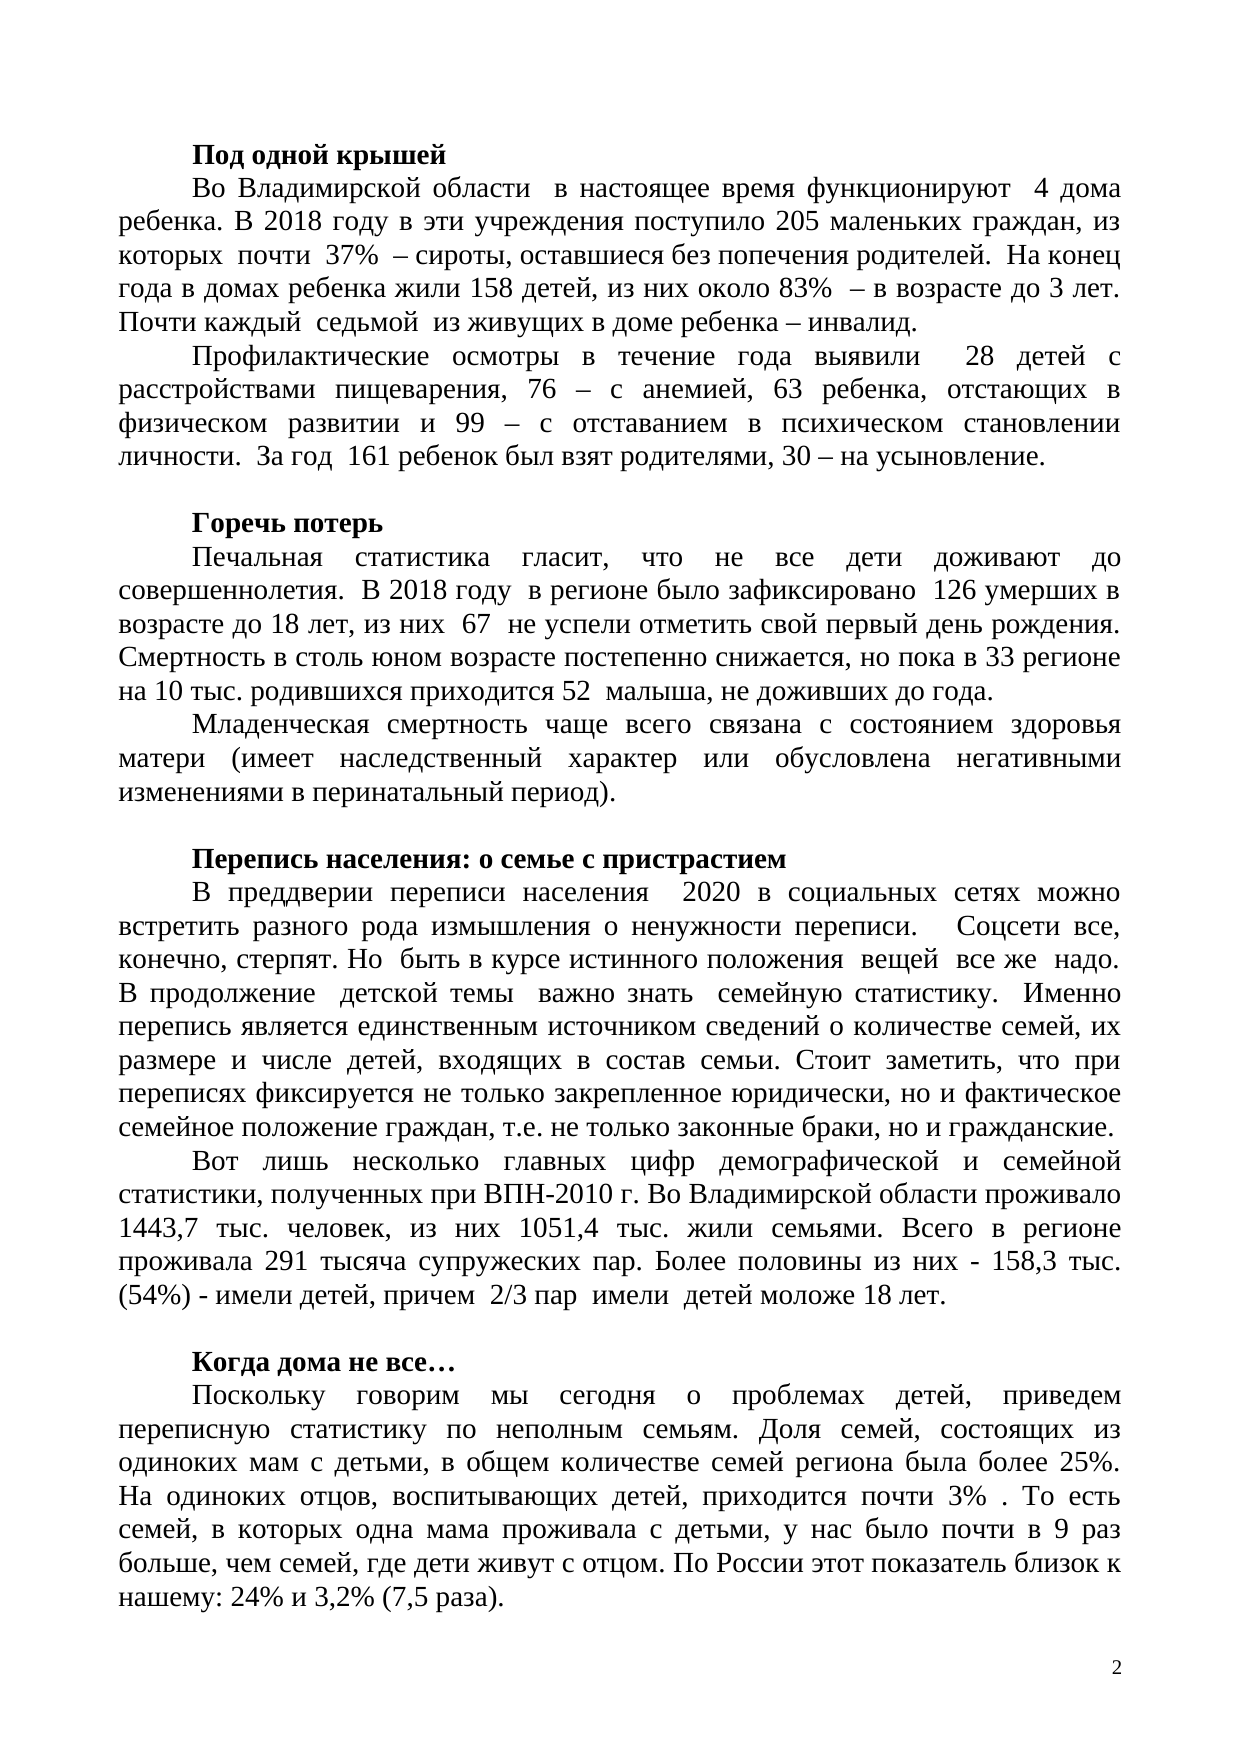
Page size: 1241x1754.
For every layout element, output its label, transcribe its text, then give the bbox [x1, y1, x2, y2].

text Поскольку говорим мы сегодня о проблемах детей, приведем переписную статистику по неполным семьям. Доля семей, состоящих из одиноких мам с детьми, в общем количестве семей региона была более 25%. На одиноких отцов, воспитывающих детей, приходится почти 3% . То есть семей, в которых одна мама проживала с детьми, у нас было почти в 9 раз больше, чем семей, где дети живут с отцом. По России этот показатель близок к нашему: 24% и 3,2% (7,5 раза). [118, 1378, 1122, 1613]
text Перепись населения: о семье с пристрастием [118, 841, 1122, 875]
text В преддверии переписи населения 2020 в социальных сетях можно встретить разного рода измышления о ненужности переписи. Соцсети все, конечно, стерпят. Но быть в курсе истинного положения вещей все же надо. В продолжение детской темы важно знать семейную статистику. Именно перепись является единственным источником сведений о количестве семей, их размере и числе детей, входящих в состав семьи. Стоит заметить, что при переписях фиксируется не только закрепленное юридически, но и фактическое семейное положение граждан, т.е. не только законные браки, но и гражданские. [118, 875, 1122, 1143]
text Вот лишь несколько главных цифр демографической и семейной статистики, полученных при ВПН-2010 г. Во Владимирской области проживало 1443,7 тыс. человек, из них 1051,4 тыс. жили семьями. Всего в регионе проживала 291 тысяча супружеских пар. Более половины из них - 158,3 тыс. (54%) - имели детей, причем 2/3 пар имели детей моложе 18 лет. [118, 1143, 1122, 1311]
text Под одной крышей [118, 137, 1122, 171]
text Младенческая смертность чаще всего связана с состоянием здоровья матери (имеет наследственный характер или обусловлена негативными изменениями в перинатальный период). [118, 707, 1122, 808]
text Горечь потерь [118, 506, 1122, 539]
text Печальная статистика гласит, что не все дети доживают до совершеннолетия. В 2018 году в регионе было зафиксировано 126 умерших в возрасте до 18 лет, из них 67 не успели отметить свой первый день рождения. Смертность в столь юном возрасте постепенно снижается, но пока в 33 регионе на 10 тыс. родившихся приходится 52 малыша, не доживших до года. [118, 539, 1122, 707]
text Когда дома не все… [118, 1344, 1122, 1378]
text Во Владимирской области в настоящее время функционируют 4 дома ребенка. В 2018 году в эти учреждения поступило 205 маленьких граждан, из которых почти 37% – сироты, оставшиеся без попечения родителей. На конец года в домах ребенка жили 158 детей, из них около 83% – в возрасте до 3 лет. Почти каждый седьмой из живущих в доме ребенка – инвалид. [118, 171, 1122, 338]
text Профилактические осмотры в течение года выявили 28 детей с расстройствами пищеварения, 76 – с анемией, 63 ребенка, отстающих в физическом развитии и 99 – с отставанием в психическом становлении личности. За год 161 ребенок был взят родителями, 30 – на усыновление. [118, 338, 1122, 472]
